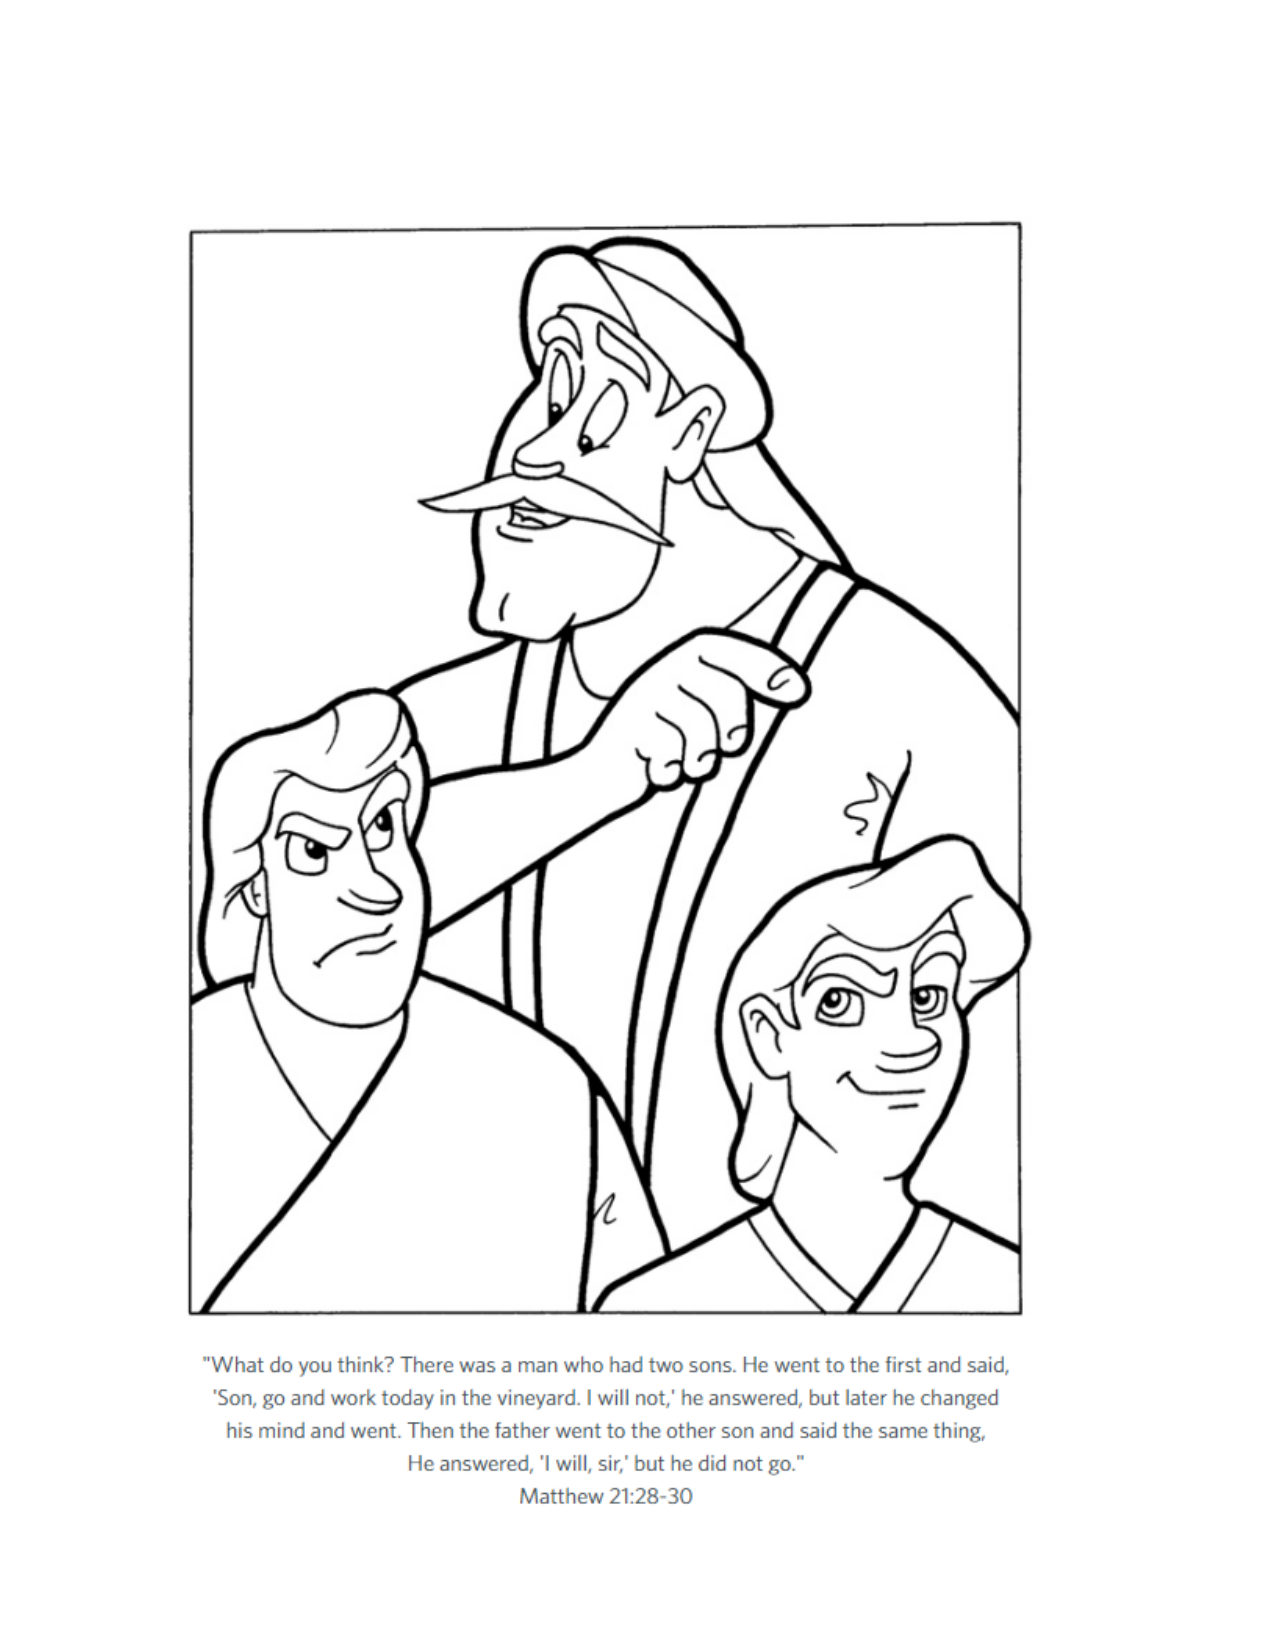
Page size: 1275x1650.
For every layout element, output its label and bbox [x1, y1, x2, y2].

picture [150, 217, 1090, 1518]
